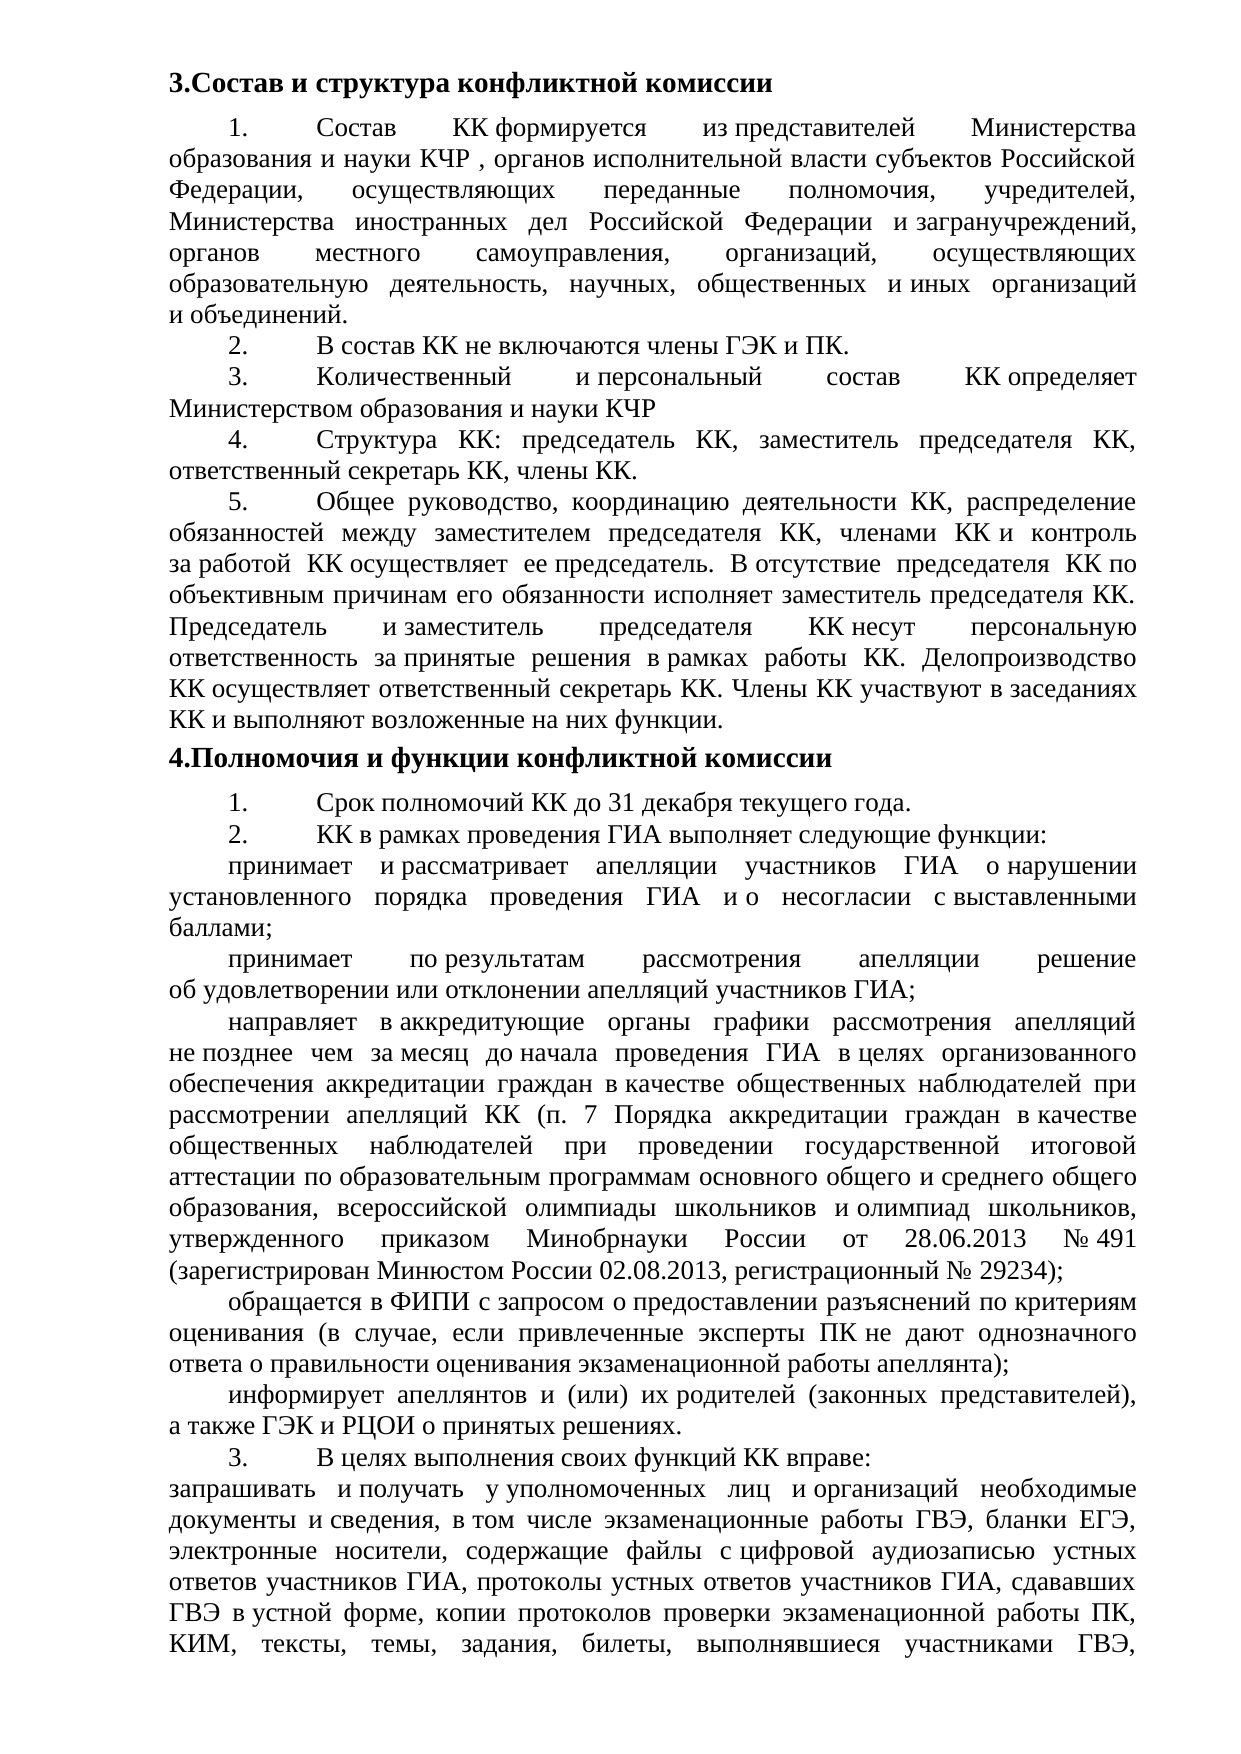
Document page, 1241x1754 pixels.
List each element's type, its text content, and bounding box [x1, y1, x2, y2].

list направляет в аккредитующие органы графики рассмотрения апелляций не позднее чем за месяц до начала проведения ГИА в целях организованного обеспечения аккредитации граждан в качестве общественных наблюдателей при рассмотрении апелляций КК (п. 7 Порядка аккредитации граждан в качестве общественных наблюдателей при проведении государственной итоговой аттестации по образовательным программам основного общего и среднего общего образования, всероссийской олимпиады школьников и олимпиад школьников, утвержденного приказом Минобрнауки России от 28.06.2013 № 491 (зарегистрирован Минюстом России 02.08.2013, регистрационный № 29234); [169, 1004, 1137, 1285]
list Состав КК формируется из представителей Министерства образования и науки КЧР , органов исполнительной власти субъектов Российской Федерации, осуществляющих переданные полномочия, учредителей, Министерства иностранных дел Российской Федерации и загранучреждений, органов местного самоуправления, организаций, осуществляющих образовательную деятельность, научных, общественных и иных организаций и объединений. [169, 111, 1137, 329]
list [169, 1472, 1137, 1659]
list принимает и рассматривает апелляции участников ГИА о нарушении установленного порядка проведения ГИА и о несогласии с выставленными баллами; [169, 849, 1137, 942]
list Общее руководство, координацию деятельности КК, распределение обязанностей между заместителем председателя КК, членами КК и контроль за работой КК осуществляет ее председатель. В отсутствие председателя КК по объективным причинам его обязанности исполняет заместитель председателя КК. Председатель и заместитель председателя КК несут персональную ответственность за принятые решения в рамках работы КК. Делопроизводство КК осуществляет ответственный секретарь КК. Члены КК участвуют в заседаниях КК и выполняют возложенные на них функции. [169, 485, 1137, 734]
list В целях выполнения своих функций КК вправе: [169, 1441, 1137, 1472]
list информирует апеллянтов и (или) их родителей (законных представителей), а также ГЭК и РЦОИ о принятых решениях. [169, 1378, 1137, 1441]
list Количественный и персональный состав КК определяет Министерством образования и науки КЧР [169, 361, 1137, 423]
subtitle 3.Состав и структура конфликтной комиссии [169, 65, 1137, 99]
list обращается в ФИПИ с запросом о предоставлении разъяснений по критериям оценивания (в случае, если привлеченные эксперты ПК не дают однозначного ответа о правильности оценивания экзаменационной работы апеллянта); [169, 1285, 1137, 1378]
list Срок полномочий КК до 31 декабря текущего года. [169, 787, 1137, 818]
subtitle 4.Полномочия и функции конфликтной комиссии [169, 741, 1137, 774]
list В состав КК не включаются члены ГЭК и ПК. [169, 329, 1137, 361]
list принимает по результатам рассмотрения апелляции решение об удовлетворении или отклонении апелляций участников ГИА; [169, 942, 1137, 1004]
list КК в рамках проведения ГИА выполняет следующие функции: [169, 818, 1137, 849]
list Структура КК: председатель КК, заместитель председателя КК, ответственный секретарь КК, члены КК. [169, 423, 1137, 485]
